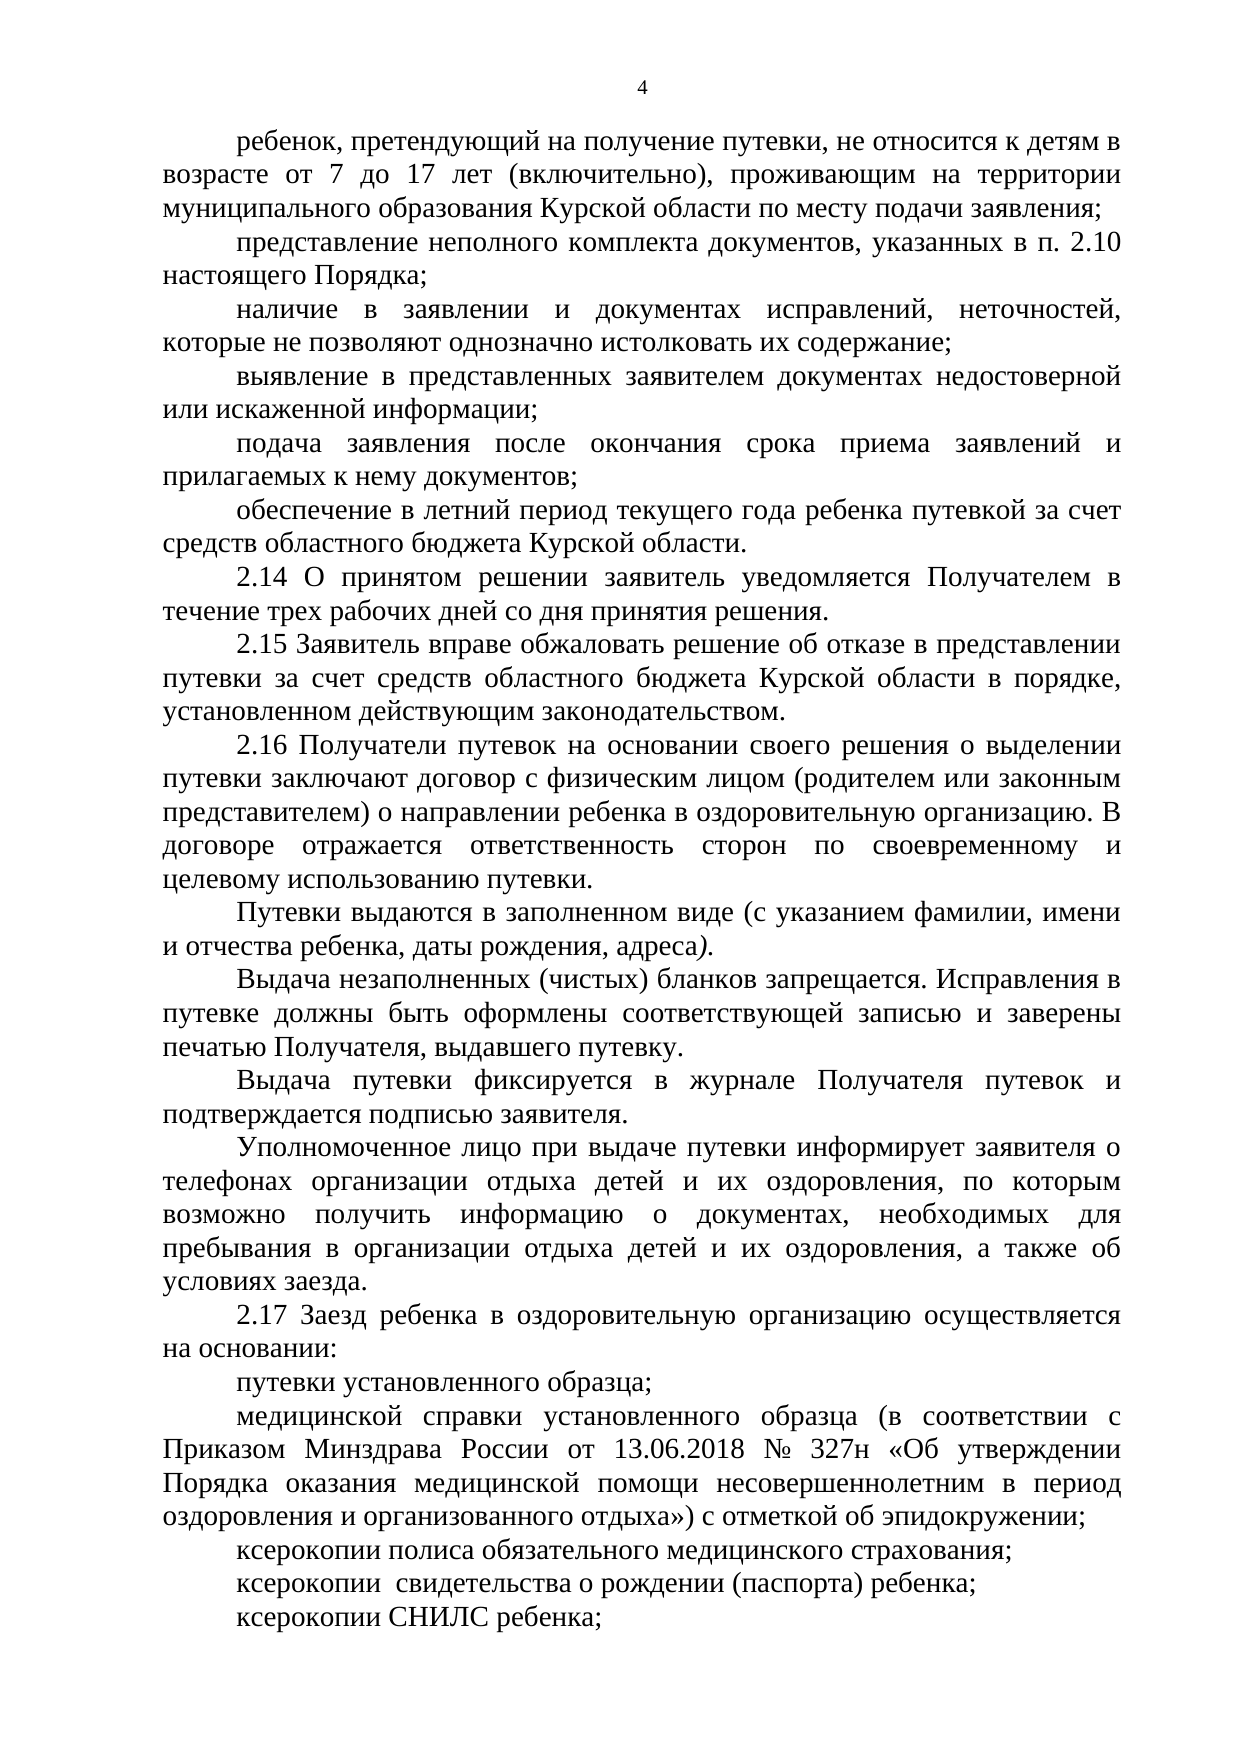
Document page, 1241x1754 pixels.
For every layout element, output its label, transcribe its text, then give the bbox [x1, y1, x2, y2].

text медицинской справки установленного образца (в соответствии с Приказом Минздрава России от 13.06.2018 № 327н «Об утверждении Порядка оказания медицинской помощи несовершеннолетним в период оздоровления и организованного отдыха») с отметкой об эпидокружении; [162, 1398, 1122, 1532]
text ксерокопии СНИЛС ребенка; [162, 1599, 1122, 1632]
text 2.16 Получатели путевок на основании своего решения о выделении путевки заключают договор с физическим лицом (родителем или законным представителем) о направлении ребенка в оздоровительную организацию. В договоре отражается ответственность сторон по своевременному и целевому использованию путевки. [162, 727, 1122, 894]
text представление неполного комплекта документов, указанных в п. 2.10 настоящего Порядка; [162, 224, 1122, 291]
text 2.17 Заезд ребенка в оздоровительную организацию осуществляется на основании: [162, 1297, 1122, 1364]
text ксерокопии полиса обязательного медицинского страхования; [162, 1532, 1122, 1565]
text путевки установленного образца; [162, 1364, 1122, 1398]
text ксерокопии свидетельства о рождении (паспорта) ребенка; [162, 1565, 1122, 1599]
text подача заявления после окончания срока приема заявлений и прилагаемых к нему документов; [162, 425, 1122, 492]
text обеспечение в летний период текущего года ребенка путевкой за счет средств областного бюджета Курской области. [162, 492, 1122, 559]
text наличие в заявлении и документах исправлений, неточностей, которые не позволяют однозначно истолковать их содержание; [162, 291, 1122, 358]
text 2.15 Заявитель вправе обжаловать решение об отказе в представлении путевки за счет средств областного бюджета Курской области в порядке, установленном действующим законодательством. [162, 626, 1122, 727]
text 2.14 О принятом решении заявитель уведомляется Получателем в течение трех рабочих дней со дня принятия решения. [162, 559, 1122, 626]
text Уполномоченное лицо при выдаче путевки информирует заявителя о телефонах организации отдыха детей и их оздоровления, по которым возможно получить информацию о документах, необходимых для пребывания в организации отдыха детей и их оздоровления, а также об условиях заезда. [162, 1129, 1122, 1297]
text выявление в представленных заявителем документах недостоверной или искаженной информации; [162, 358, 1122, 425]
text Путевки выдаются в заполненном виде (с указанием фамилии, имени и отчества ребенка, даты рождения, адреса). [162, 894, 1122, 962]
text ребенок, претендующий на получение путевки, не относится к детям в возрасте от 7 до 17 лет (включительно), проживающим на территории муниципального образования Курской области по месту подачи заявления; [162, 123, 1122, 224]
text Выдача незаполненных (чистых) бланков запрещается. Исправления в путевке должны быть оформлены соответствующей записью и заверены печатью Получателя, выдавшего путевку. [162, 962, 1122, 1062]
text Выдача путевки фиксируется в журнале Получателя путевок и подтверждается подписью заявителя. [162, 1062, 1122, 1129]
